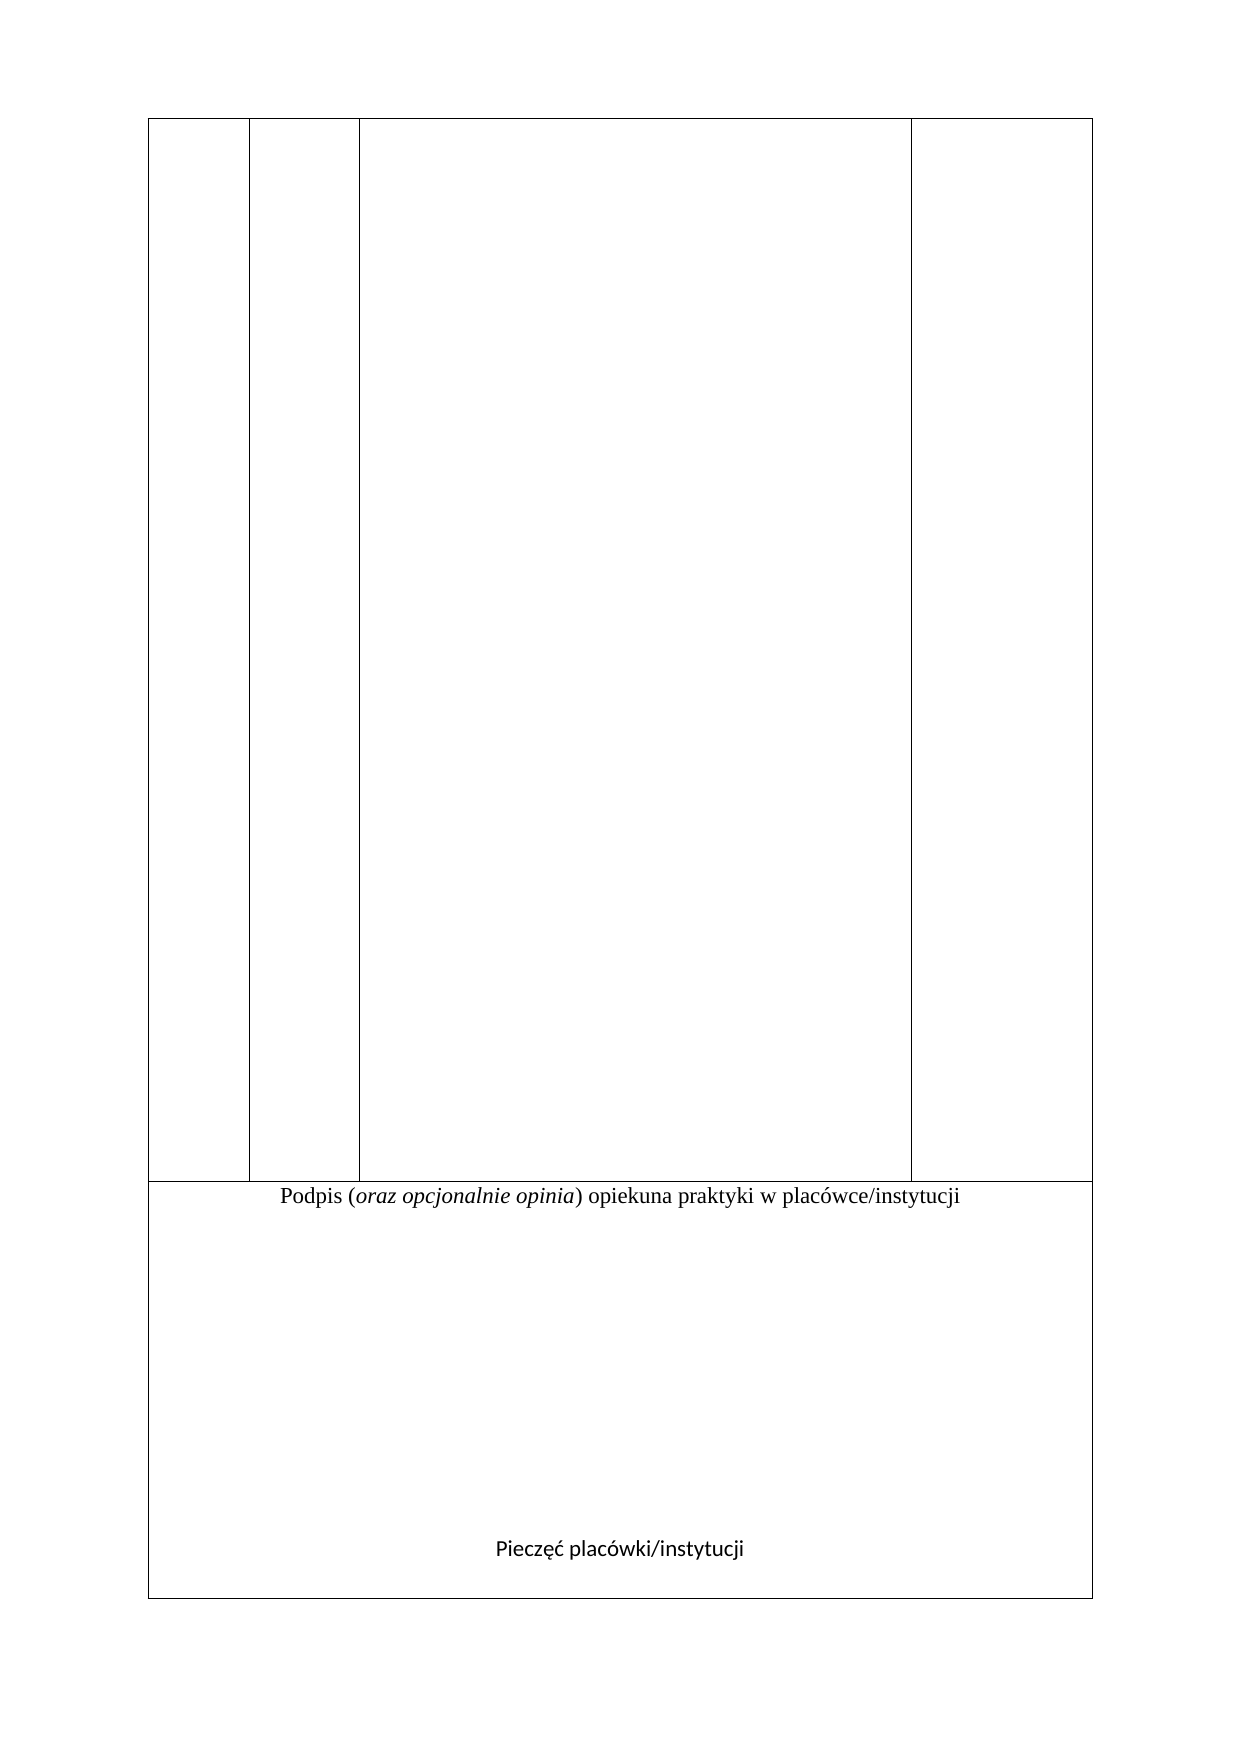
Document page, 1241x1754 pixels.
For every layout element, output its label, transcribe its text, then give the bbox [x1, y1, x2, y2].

table_cell [912, 119, 1092, 1181]
table_cell [360, 119, 911, 1181]
table_cell [250, 119, 359, 1181]
table_cell [149, 119, 249, 1181]
table_cell Podpis (oraz opcjonalnie opinia) opiekuna praktyki w placówce/instytucji Pieczęć placówki/instytucji [149, 1182, 1092, 1598]
